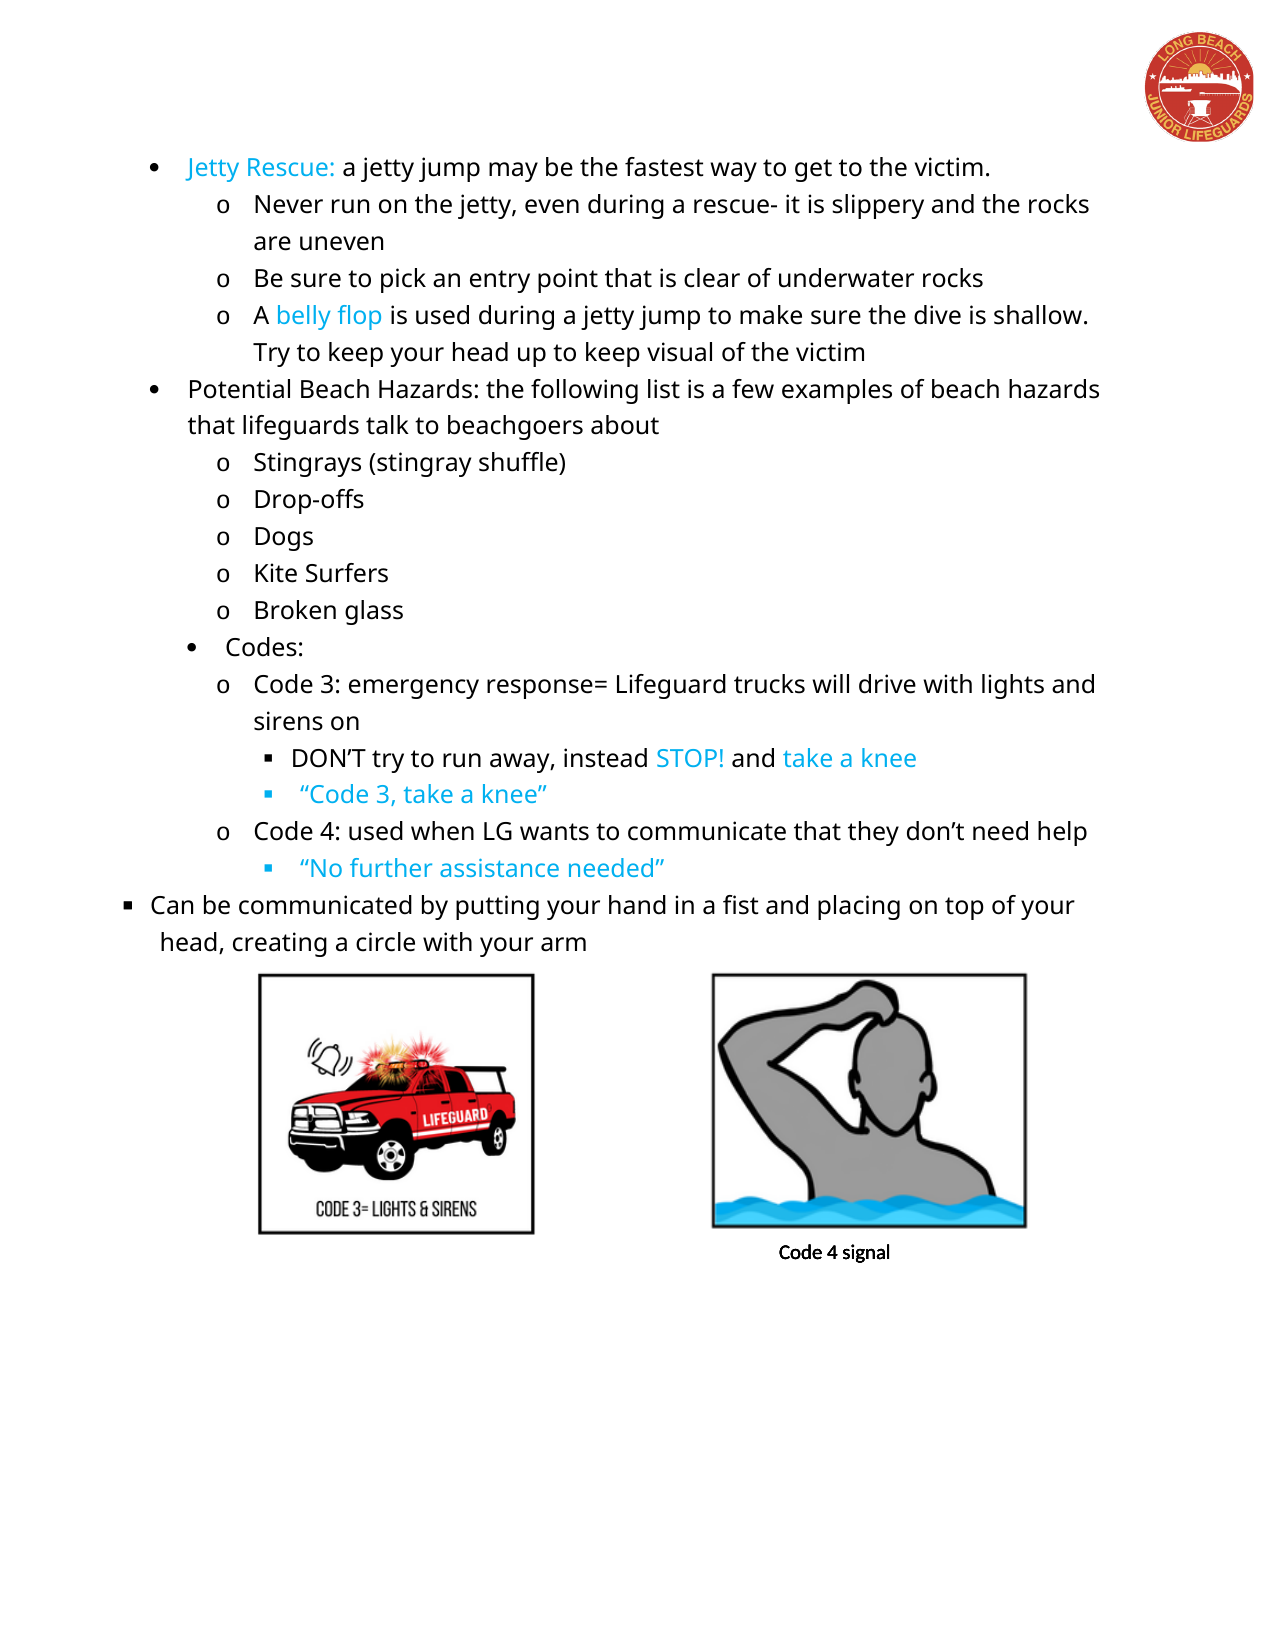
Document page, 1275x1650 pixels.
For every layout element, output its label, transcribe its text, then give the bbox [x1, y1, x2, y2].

list Code 4: used when LG wants to communicate that they don’t need help [216, 814, 1125, 848]
list Code 3: emergency response= Lifeguard trucks will drive with lights and sirens on [216, 666, 1125, 737]
list “No further assistance needed” [262, 851, 1125, 885]
list Stingrays (stingray shuffle) [216, 445, 1125, 479]
list Be sure to pick an entry point that is clear of underwater rocks [216, 261, 1125, 295]
list A belly flop is used during a jetty jump to make sure the dive is shallow. Try to keep your head up to keep visual of the victim [216, 297, 1125, 368]
picture [1143, 31, 1253, 141]
list Codes: [187, 630, 1125, 664]
list “Code 3, take a knee” [262, 777, 1125, 811]
picture [255, 968, 537, 1239]
list Kite Surfers [216, 556, 1125, 590]
list Broken glass [216, 593, 1125, 627]
list Dogs [216, 519, 1125, 553]
list Jetty Rescue: a jetty jump may be the fastest way to get to the victim. [150, 150, 1125, 184]
list DON’T try to run away, instead STOP! and take a knee [262, 740, 1125, 774]
list Potential Beach Hazards: the following list is a few examples of beach hazards that lifeguards talk to beachgoers about [150, 371, 1125, 442]
list Drop-offs [216, 482, 1125, 516]
list Can be communicated by putting your hand in a fist and placing on top of your head, creating a circle with your armFirst Aid [122, 887, 1125, 958]
list Never run on the jetty, even during a rescue- it is slippery and the rocks are uneven [216, 187, 1125, 258]
picture [710, 960, 1032, 1255]
